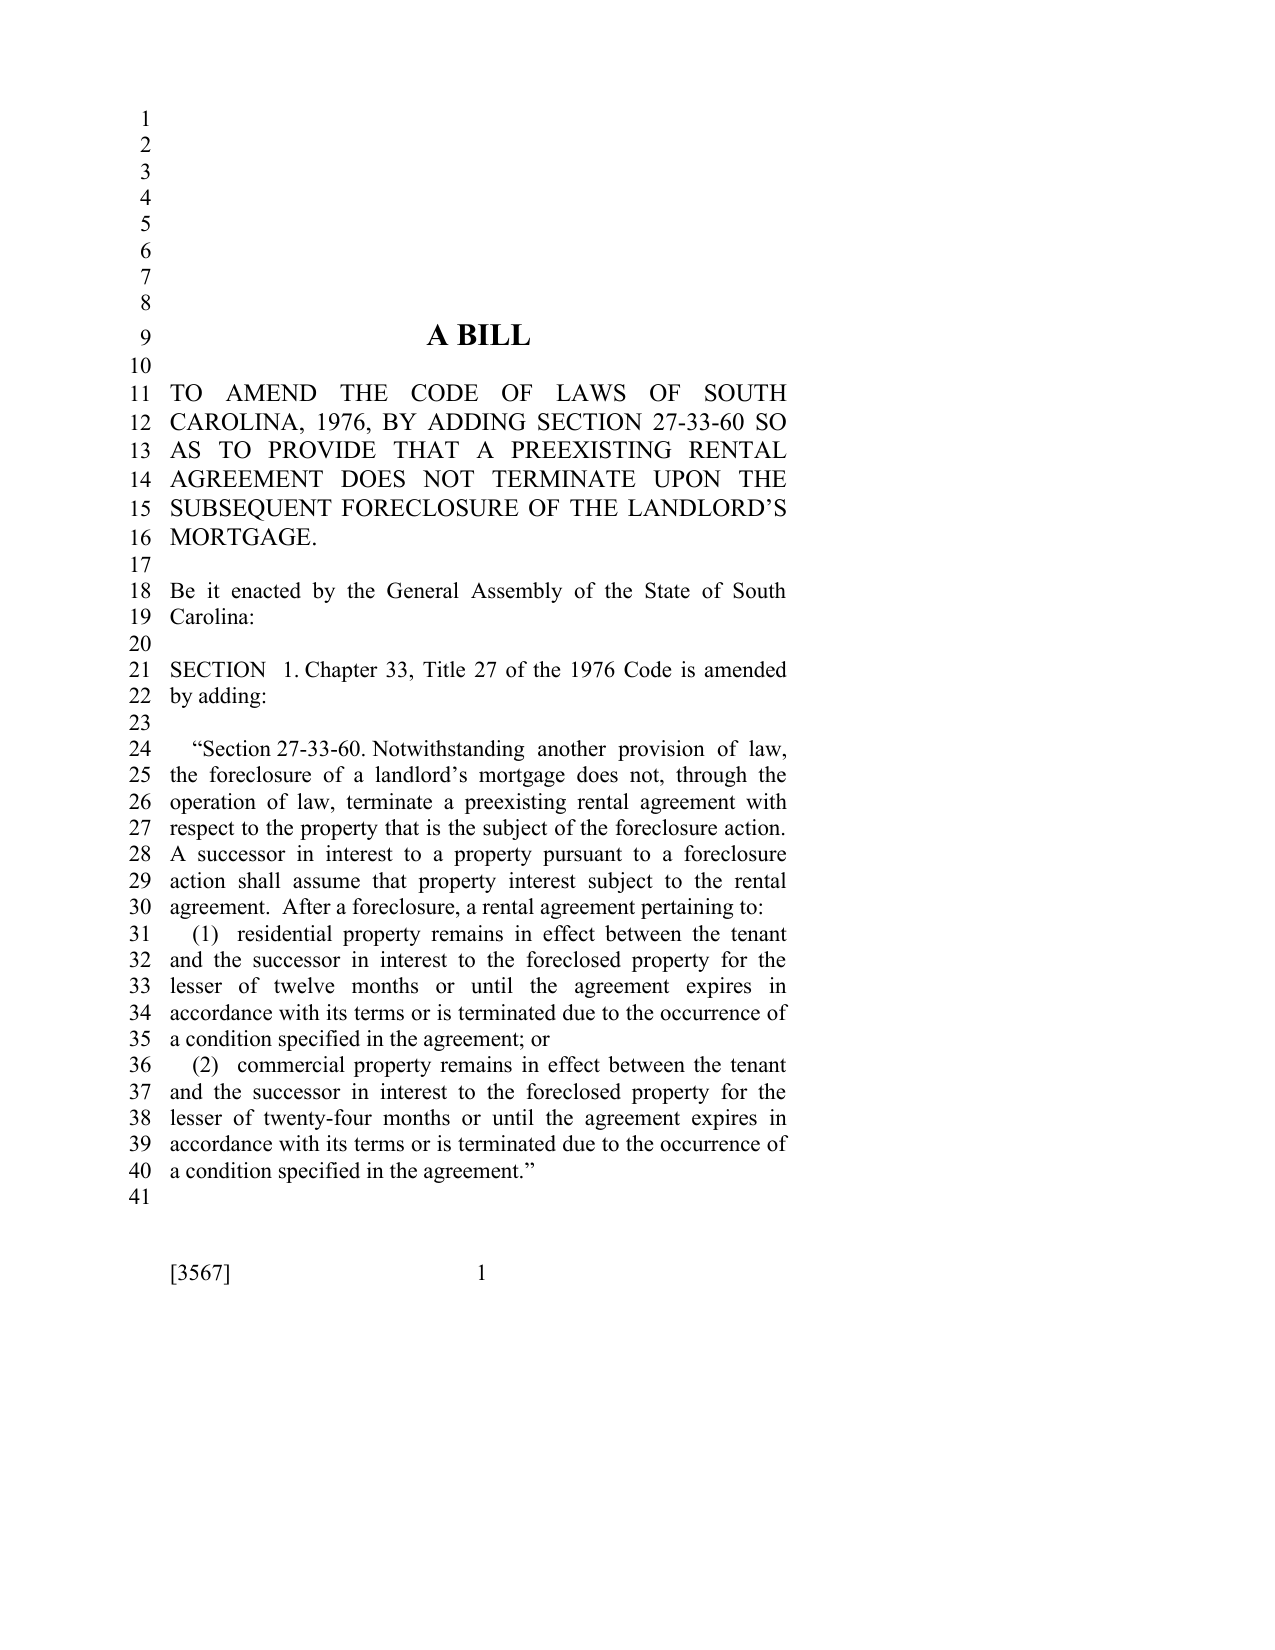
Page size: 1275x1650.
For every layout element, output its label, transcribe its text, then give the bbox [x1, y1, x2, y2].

text “Section 27-33-60. Notwithstanding another provision of law, the foreclosure of a landlord’s mortgage does not, through the operation of law, terminate a preexisting rental agreement with respect to the property that is the subject of the foreclosure action. A successor in interest to a property pursuant to a foreclosure action shall assume that property interest subject to the rental agreement. After a foreclosure, a rental agreement pertaining to: [169, 735, 787, 919]
text A BILL [169, 316, 787, 352]
text Be it enacted by the General Assembly of the State of South Carolina: [169, 577, 787, 630]
text (1) residential property remains in effect between the tenant and the successor in interest to the foreclosed property for the lesser of twelve months or until the agreement expires in accordance with its terms or is terminated due to the occurrence of a condition specified in the agreement; or [169, 919, 787, 1051]
text SECTION 1. Chapter 33, Title 27 of the 1976 Code is amended by adding: [169, 656, 787, 709]
text (2) commercial property remains in effect between the tenant and the successor in interest to the foreclosed property for the lesser of twenty-four months or until the agreement expires in accordance with its terms or is terminated due to the occurrence of a condition specified in the agreement.” [169, 1051, 787, 1183]
text TO AMEND THE CODE OF LAWS OF SOUTH CAROLINA, 1976, BY ADDING SECTION 27-33-60 SO AS TO PROVIDE THAT A PREEXISTING RENTAL AGREEMENT DOES NOT TERMINATE UPON THE SUBSEQUENT FORECLOSURE OF THE LANDLORD’S MORTGAGE. [169, 378, 787, 551]
